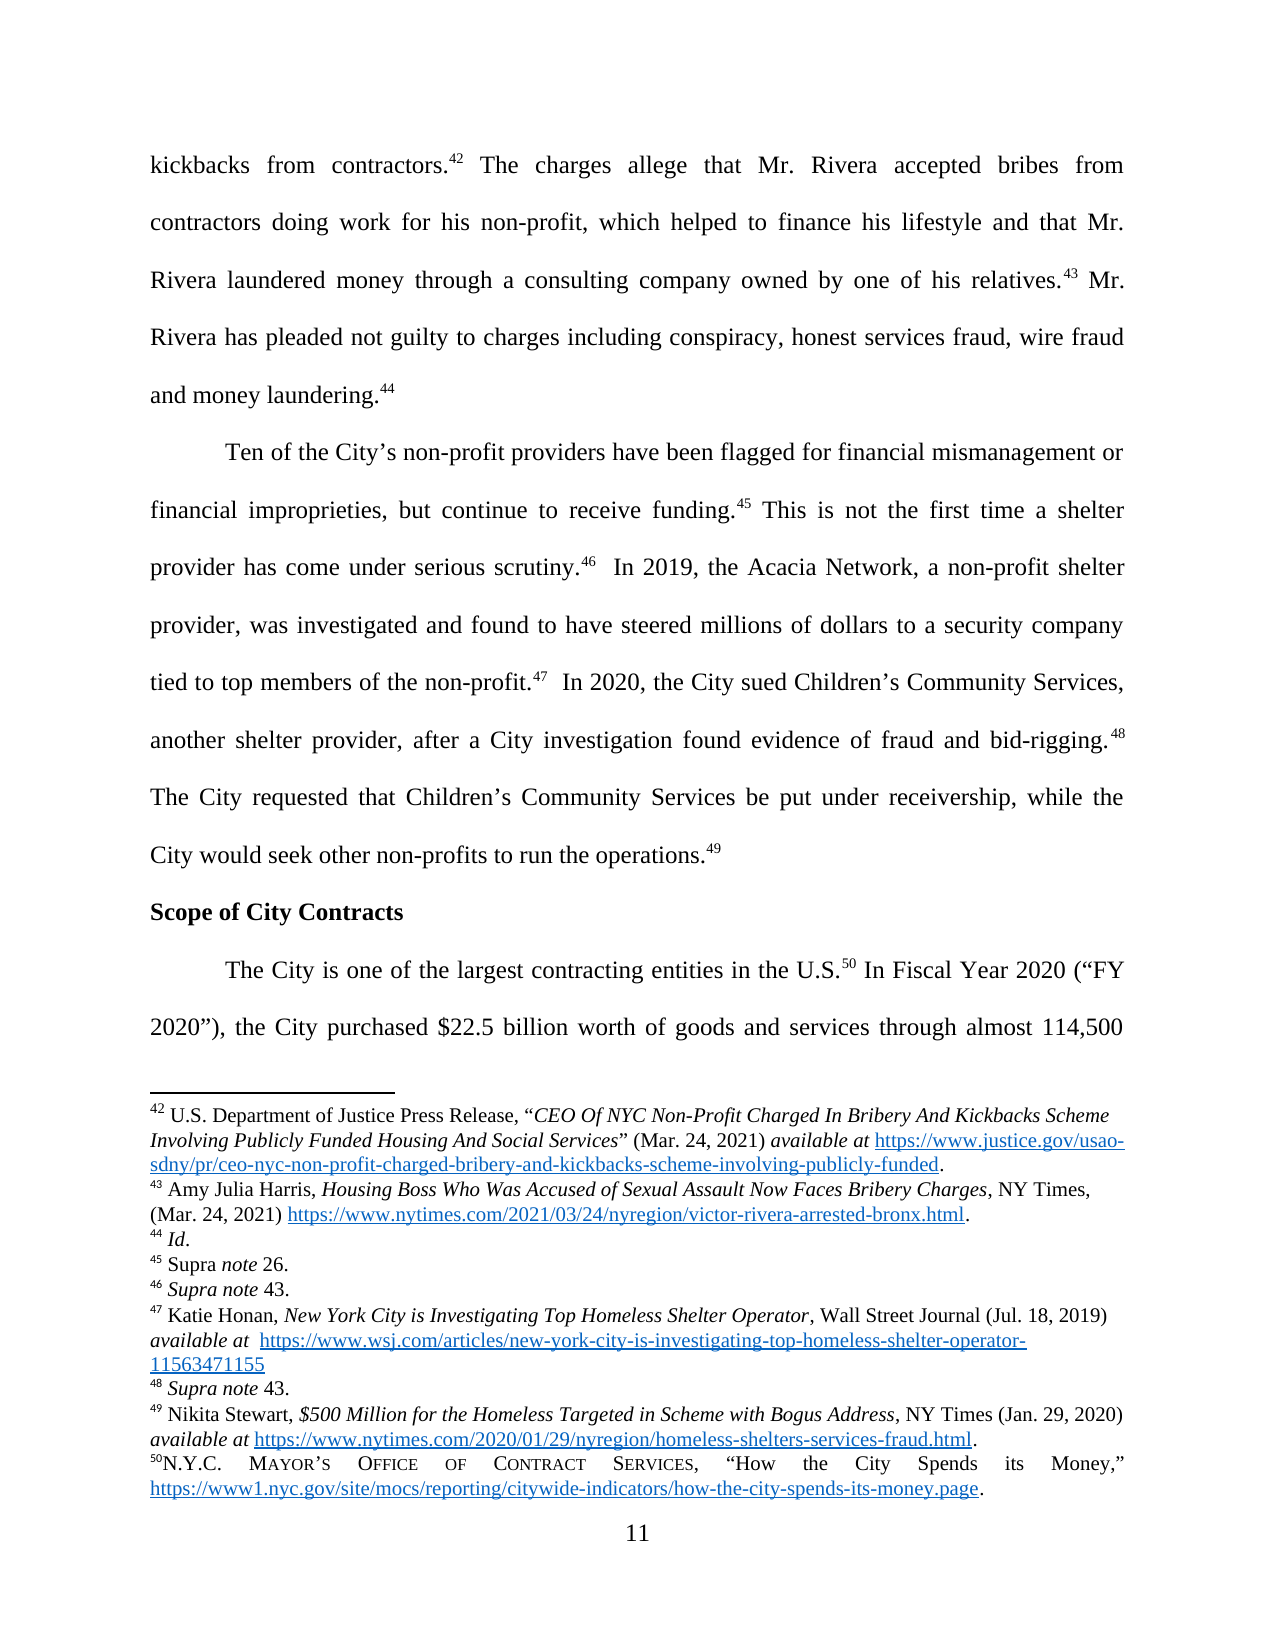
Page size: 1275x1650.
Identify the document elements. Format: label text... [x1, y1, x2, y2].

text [150, 150, 1125, 409]
text Scope of City Contracts [150, 897, 1125, 926]
text Ten of the City’s non-profit providers have been flagged for financial mismanagement or financial improprieties, but continue to receive funding. This is not the first time a shelter provider has come under serious scrutiny. In 2019, the Acacia Network, a non-profit shelter provider, was investigated and found to have steered millions of dollars to a security company tied to top members of the non-profit. In 2020, the City sued Children’s Community Services, another shelter provider, after a City investigation found evidence of fraud and bid-rigging. The City requested that Children’s Community Services be put under receivership, while the City would seek other non-profits to run the operations. [150, 437, 1125, 869]
text The City is one of the largest contracting entities in the U.S. In Fiscal Year 2020 (“FY 2020”), the City purchased $22.5 billion worth of goods and services through almost 114,500 transactions. This monetary amount represents a 10% increase in total dollar value of procurement relative to FY 2019 ($20.5 billion). By contracting with businesses and non-profit organizations, the City is able to provide goods and services to New Yorkers in need and help maintain the City’s infrastructure and its operations of government. [150, 955, 1125, 1041]
